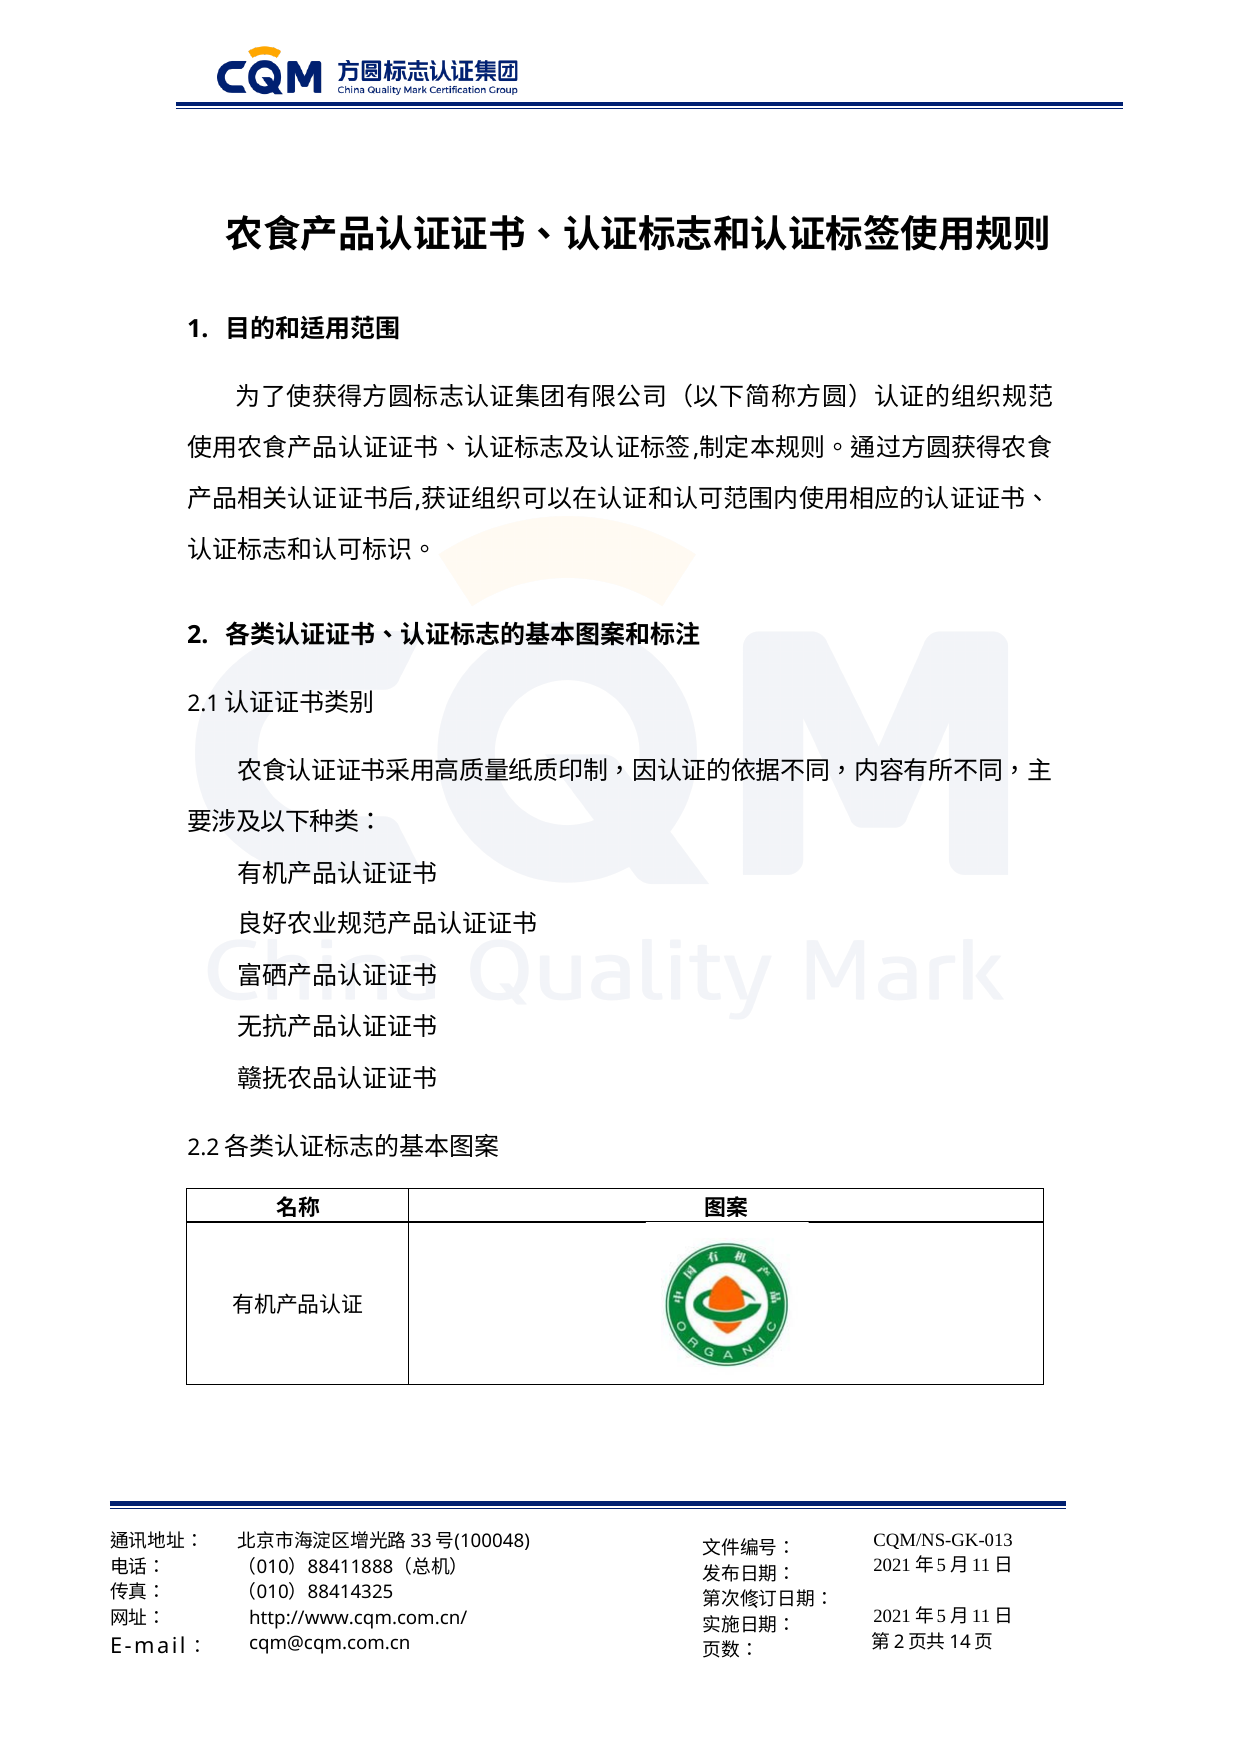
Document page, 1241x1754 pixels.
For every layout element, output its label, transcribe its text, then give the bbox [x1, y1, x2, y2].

list 各类认证标志的基本图案 [187, 1128, 1123, 1162]
text 无抗产品认证证书赣抚农品认证证书 [237, 1009, 437, 1094]
subtitle 各类认证证书、认证标志的基本图案和标注 [187, 617, 1123, 651]
text 良好农业规范产品认证证书富硒产品认证证书 [237, 906, 537, 991]
picture [645, 1222, 809, 1382]
table_header 图案 [409, 1189, 1043, 1221]
picture [216, 43, 518, 99]
table_cell [409, 1223, 1043, 1384]
table_cell 有机产品认证 [187, 1223, 408, 1384]
text 有机产品认证证书 [237, 855, 1123, 889]
text 农食产品认证证书、认证标志和认证标签使用规则 [152, 208, 1123, 259]
picture [168, 493, 1035, 1038]
text 为了使获得方圆标志认证集团有限公司（以下简称方圆）认证的组织规范使用农食产品认证证书、认证标志及认证标签,制定本规则。通过方圆获得农食产品相关认证证书后,获证组织可以在认证和认可范围内使用相应的认证证书、认证标志和认可标识。 [187, 379, 1053, 566]
text 农食认证证书采用高质量纸质印制，因认证的依据不同，内容有所不同，主要涉及以下种类： [187, 752, 1053, 838]
table_header 名称 [187, 1189, 408, 1221]
list 认证证书类别 [187, 684, 1123, 719]
subtitle 目的和适用范围 [187, 311, 1123, 345]
